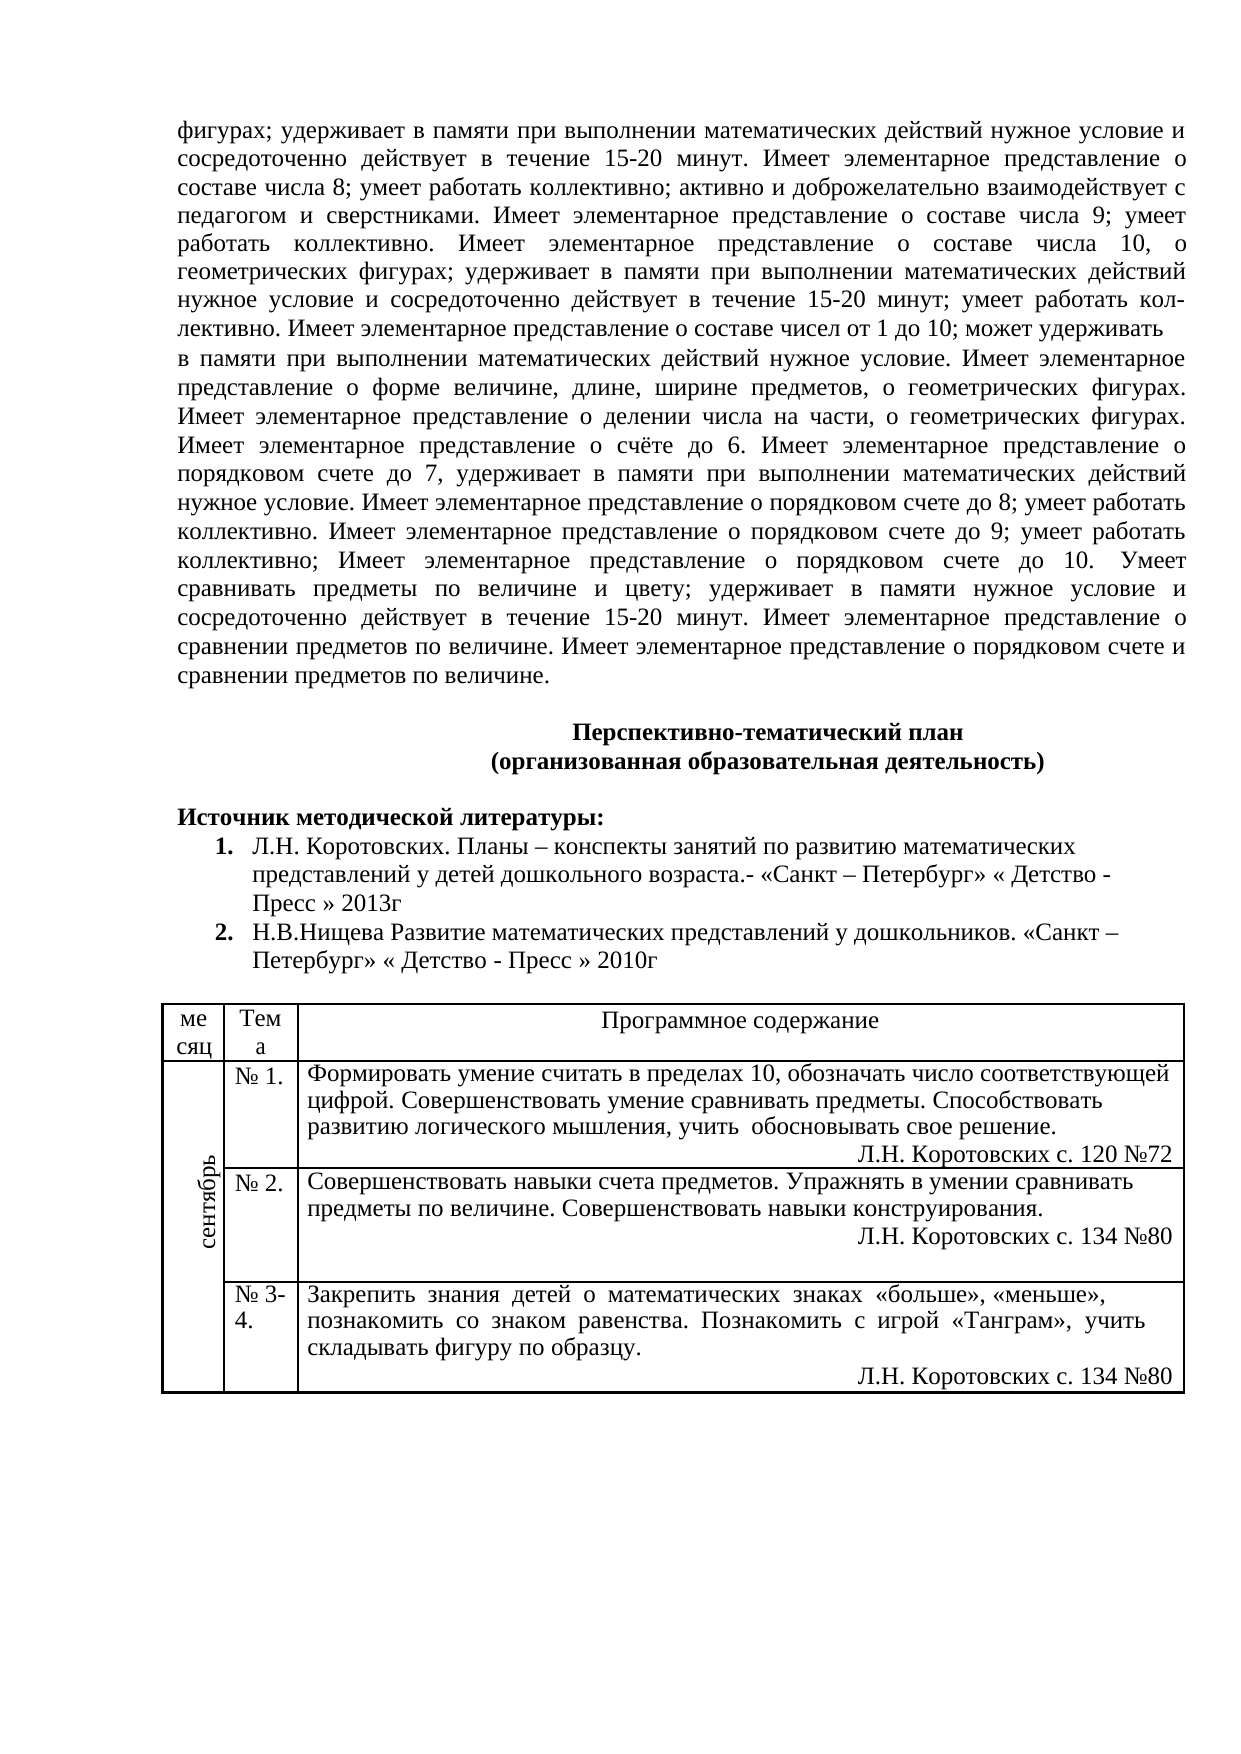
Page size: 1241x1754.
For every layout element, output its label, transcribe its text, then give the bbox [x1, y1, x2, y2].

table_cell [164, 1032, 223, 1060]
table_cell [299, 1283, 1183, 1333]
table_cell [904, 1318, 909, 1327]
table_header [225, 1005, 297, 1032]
text Перспективно-тематический план (организованная образовательная деятельность) [491, 717, 1047, 774]
text в памяти при выполнении математических действий нужное условие. Имеет элементарное представление о форме величине, длине, ширине предметов, о геометрических фигурах. Имеет элементарное представление о делении числа на части, о геометрических фигурах. Имеет элементарное представление о счёте до 6. Имеет элементарное представление о порядковом счете до 7, удерживает в памяти при выполнении математических действий нужное условие. Имеет элементарное представление о порядковом счете до 8; умеет работать коллективно. Имеет элементарное представление о порядковом счете до 9; умеет работать коллективно; Имеет элементарное представление о порядковом счете до 10. Умеет сравнивать предметы по величине и цвету; удерживает в памяти нужное условие и сосредоточенно действует в течение 15-20 минут. Имеет элементарное представление о сравнении предметов по величине. Имеет элементарное представление о порядковом счете и сравнении предметов по величине. [177, 343, 1187, 688]
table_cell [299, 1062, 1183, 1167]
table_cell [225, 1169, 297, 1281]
list Н.В.Нищева Развитие математических представлений у дошкольников. «Санкт – Петербург» « Детство - Пресс » 2010г [214, 918, 1120, 974]
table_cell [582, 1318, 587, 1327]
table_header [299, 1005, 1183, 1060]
list Л.Н. Коротовских. Планы – конспекты занятий по развитию математических представлений у детей дошкольного возраста.- «Санкт – Петербург» « Детство - Пресс » 2013г [214, 832, 1112, 916]
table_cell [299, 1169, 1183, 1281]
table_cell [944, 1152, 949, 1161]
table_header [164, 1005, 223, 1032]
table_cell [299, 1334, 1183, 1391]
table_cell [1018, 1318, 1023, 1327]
text фигурах; удерживает в памяти при выполнении математических действий нужное условие и сосредоточенно действует в течение 15-20 минут. Имеет элементарное представление о составе числа 8; умеет работать коллективно; активно и доброжелательно взаимодействует с педагогом и сверстниками. Имеет элементарное представление о составе числа 9; умеет работать коллективно. Имеет элементарное представление о составе числа 10, о геометрических фигурах; удерживает в памяти при выполнении математических действий нужное условие и сосредоточенно действует в течение 15-20 минут; умеет работать кол- лективно. Имеет элементарное представление о составе чисел от 1 до 10; может удерживать [177, 116, 1187, 341]
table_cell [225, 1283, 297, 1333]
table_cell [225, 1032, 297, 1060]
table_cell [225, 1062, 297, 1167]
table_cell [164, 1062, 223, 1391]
text Источник методической литературы: [177, 803, 1213, 832]
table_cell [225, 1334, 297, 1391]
